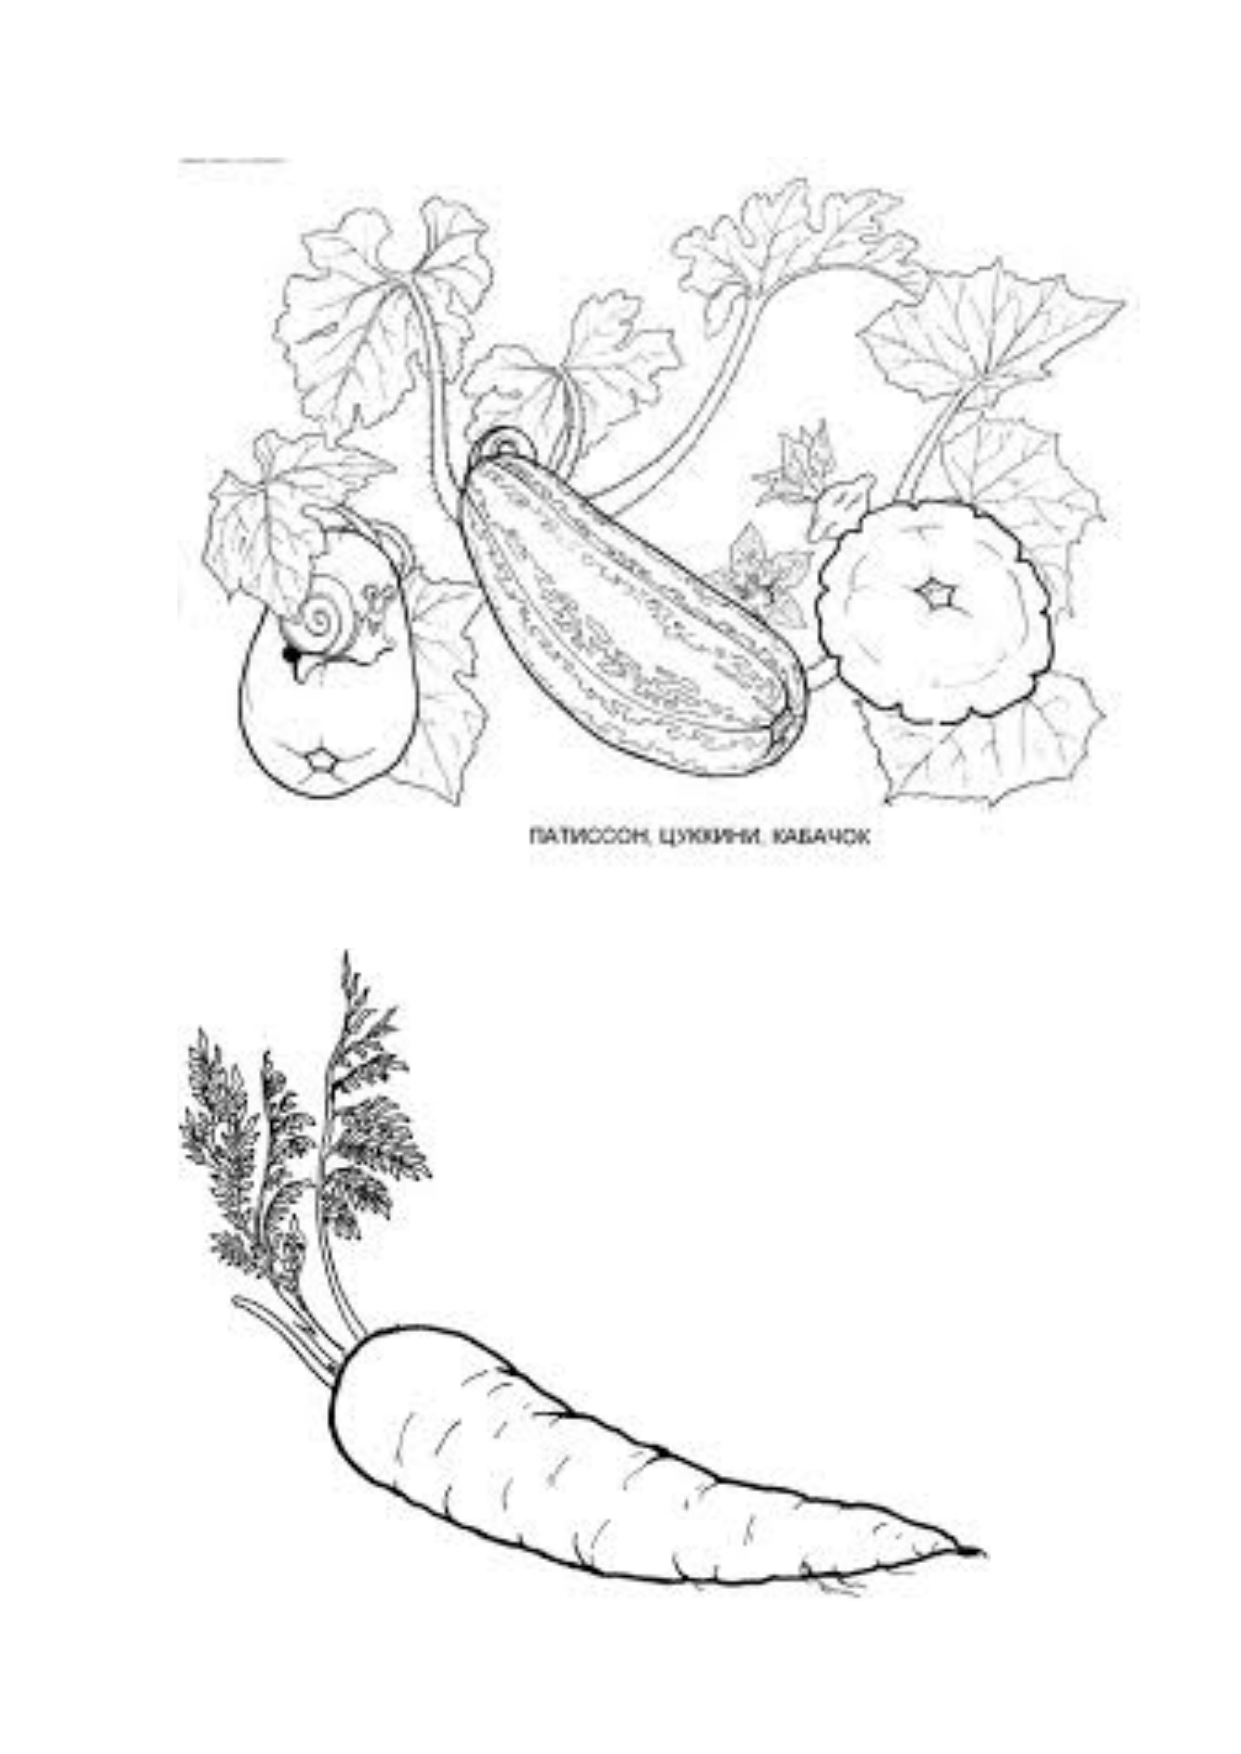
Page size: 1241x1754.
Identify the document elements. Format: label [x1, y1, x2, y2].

picture [177, 157, 1141, 871]
picture [177, 948, 991, 1602]
